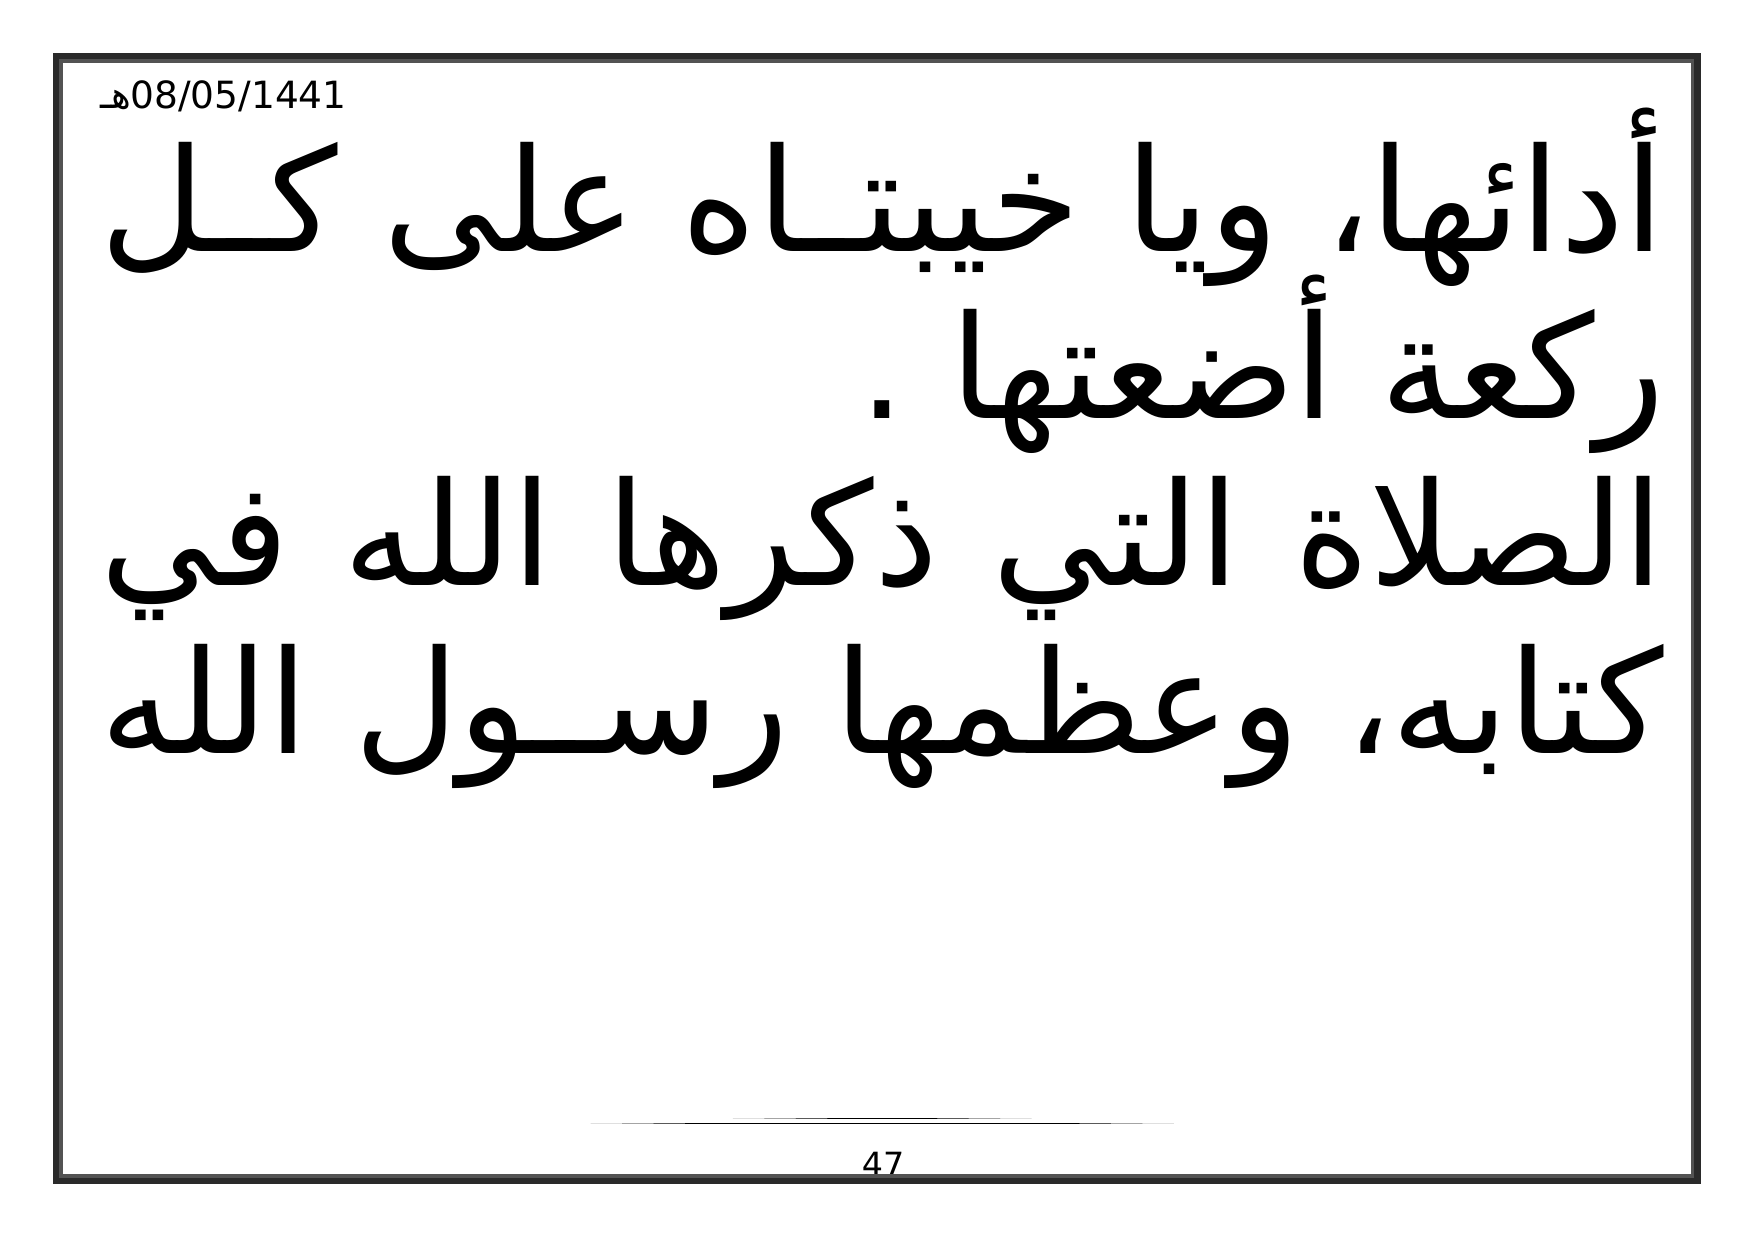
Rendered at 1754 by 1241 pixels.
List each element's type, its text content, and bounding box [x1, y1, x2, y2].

text الصلاة التي ذكرها الله في كتابه، وعظمها رسول الله @ في حياته، وداوم عليها السلف فكانوا لها حافظين. [100, 452, 1665, 787]
text والله ستندم وستبكي دمعاً ودماً، تالله ستعض أصابع الندم ، وتقول : يا ويلتاه على كل صلاة تأخرت في أدائها ، ويا حسرتاه على كل صلاةٍ سهوت عن أدائها، ويا خيبتاه على كل ركعة أضعتها . [100, 117, 1665, 452]
